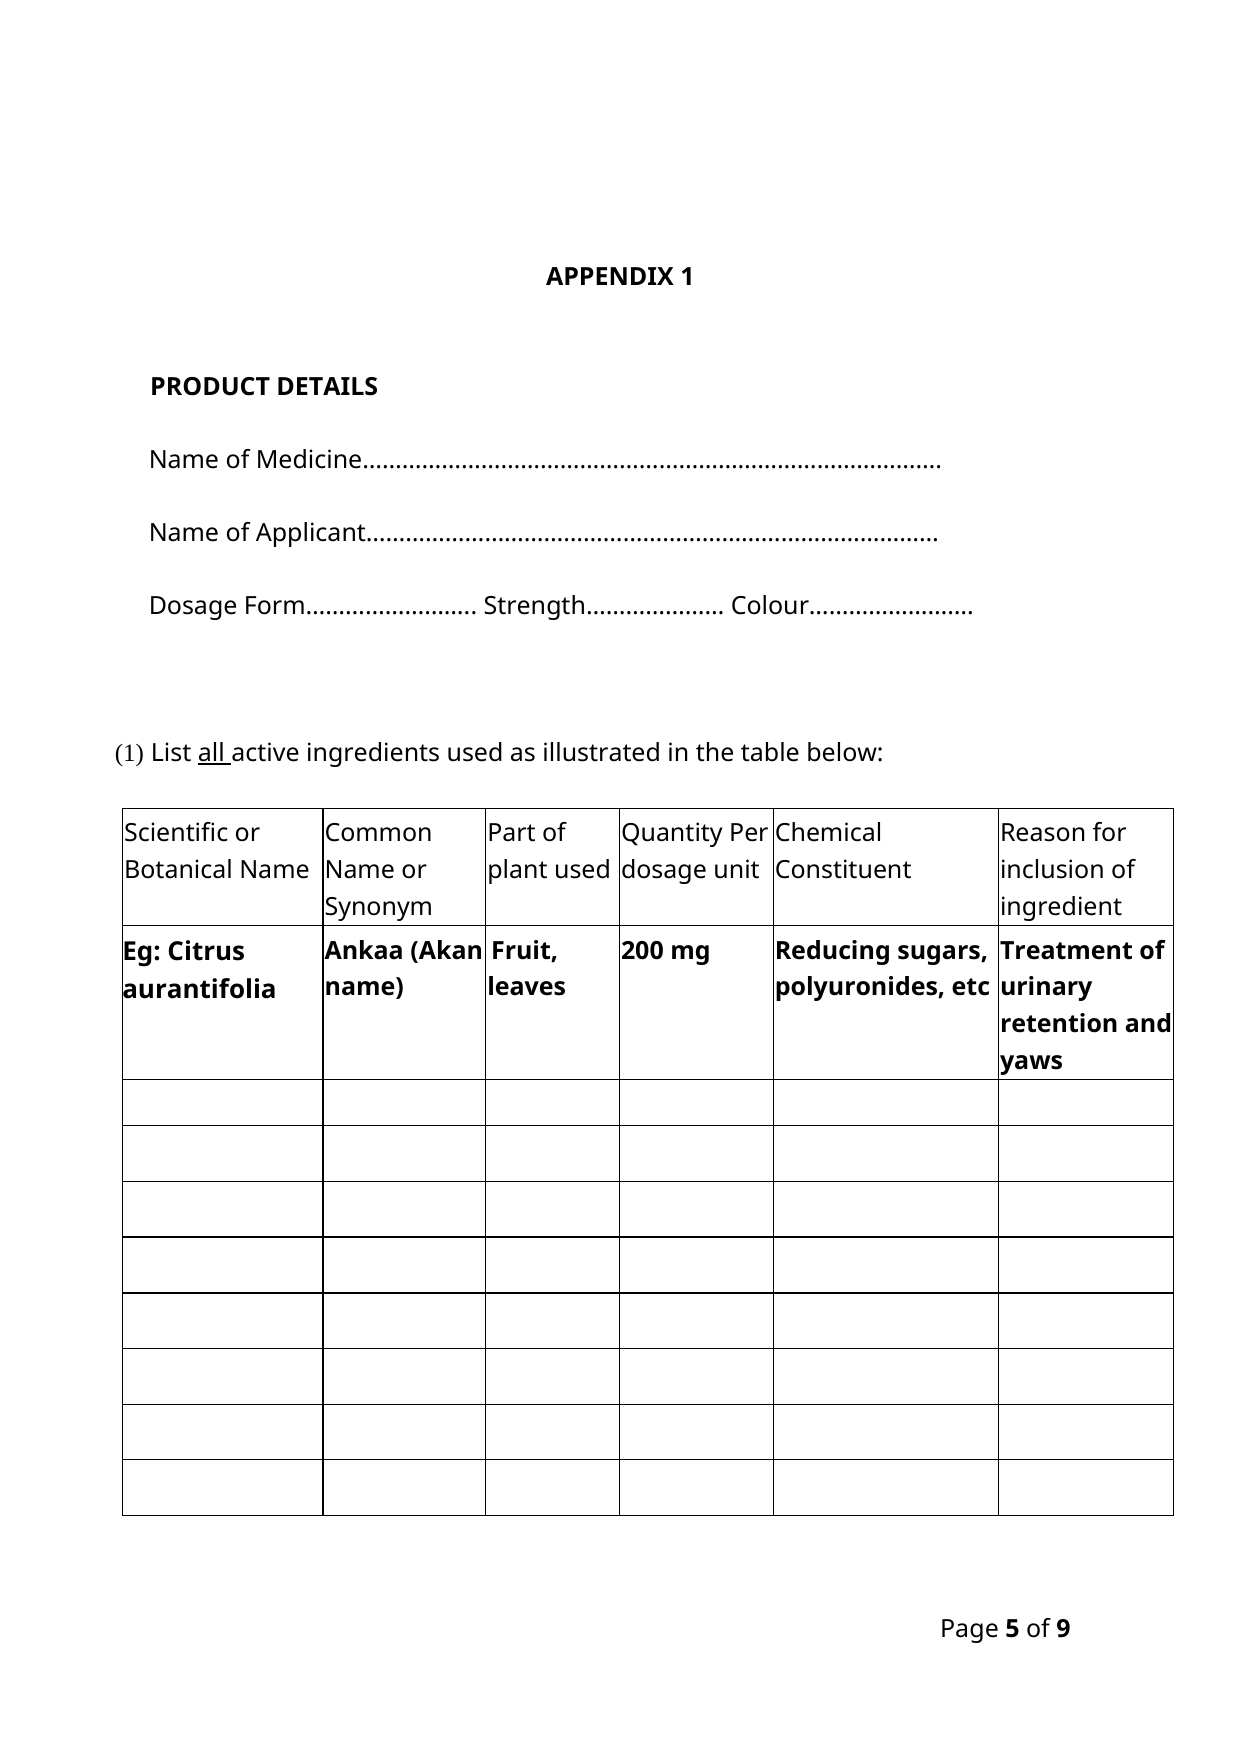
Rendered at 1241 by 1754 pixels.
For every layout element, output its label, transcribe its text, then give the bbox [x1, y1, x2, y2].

table_cell [774, 1405, 998, 1459]
table_cell [999, 1080, 1173, 1125]
table_cell [123, 1294, 322, 1348]
table_cell [123, 1460, 322, 1515]
table_cell [123, 1405, 322, 1459]
table_cell [620, 1349, 773, 1403]
text (1) List all active ingredients used as illustrated in the table below: [114, 735, 1103, 769]
table_cell [486, 1349, 619, 1403]
table_cell [486, 1238, 619, 1292]
table_header Chemical Constituent [774, 809, 998, 925]
table_cell [620, 1405, 773, 1459]
table_cell 200 mg [620, 926, 773, 1079]
table_cell [123, 1238, 322, 1292]
table_cell [999, 1238, 1173, 1292]
text PRODUCT DETAILS [150, 369, 1240, 403]
table_cell [774, 1349, 998, 1403]
table_cell [620, 1238, 773, 1292]
table_cell [999, 1294, 1173, 1348]
table_header Reason for inclusion of ingredient [999, 809, 1173, 925]
table_cell Reducing sugars, polyuronides, etc [774, 926, 998, 1079]
text APPENDIX 1 [114, 258, 1126, 292]
table_cell [774, 1238, 998, 1292]
table_cell Fruit, leaves [486, 926, 619, 1079]
text Name of Medicine……………………………………………………………………………. [148, 442, 1103, 476]
table_cell [999, 1460, 1173, 1515]
table_cell [486, 1182, 619, 1236]
table_cell [486, 1405, 619, 1459]
table_cell [486, 1460, 619, 1515]
table_cell [486, 1294, 619, 1348]
text Name of Applicant…………………………………………………………………………… [148, 515, 1103, 549]
text Dosage Form…………………….. Strength………………… Colour……………………. [148, 588, 1103, 622]
table_cell [324, 1182, 485, 1236]
table_cell [774, 1294, 998, 1348]
table_cell [324, 1238, 485, 1292]
table_cell Eg: Citrus aurantifolia [123, 926, 322, 1079]
table_header Common Name or Synonym [324, 809, 485, 925]
table_cell [620, 1182, 773, 1236]
table_cell [486, 1080, 619, 1125]
table_cell [324, 1080, 485, 1125]
table_cell [486, 1126, 619, 1181]
table_cell [324, 1460, 485, 1515]
table_header Quantity Per dosage unit [620, 809, 773, 925]
table_cell [999, 1405, 1173, 1459]
table_cell Ankaa (Akan name) [324, 926, 485, 1079]
table_cell [620, 1080, 773, 1125]
table_cell [999, 1349, 1173, 1403]
table_cell [324, 1349, 485, 1403]
table_cell [999, 1126, 1173, 1181]
table_cell [324, 1126, 485, 1181]
table_cell [774, 1126, 998, 1181]
table_cell [774, 1460, 998, 1515]
table_cell [123, 1182, 322, 1236]
table_header Scientific or Botanical Name [123, 809, 322, 925]
table_cell Treatment of urinary retention and yaws [999, 926, 1173, 1079]
table_cell [999, 1182, 1173, 1236]
table_cell [324, 1294, 485, 1348]
table_cell [774, 1080, 998, 1125]
table_cell [123, 1080, 322, 1125]
table_cell [123, 1349, 322, 1403]
table_cell [324, 1405, 485, 1459]
table_cell [620, 1126, 773, 1181]
table_cell [123, 1126, 322, 1181]
table_cell [620, 1294, 773, 1348]
table_cell [774, 1182, 998, 1236]
table_cell [620, 1460, 773, 1515]
table_header Part of plant used [486, 809, 619, 925]
